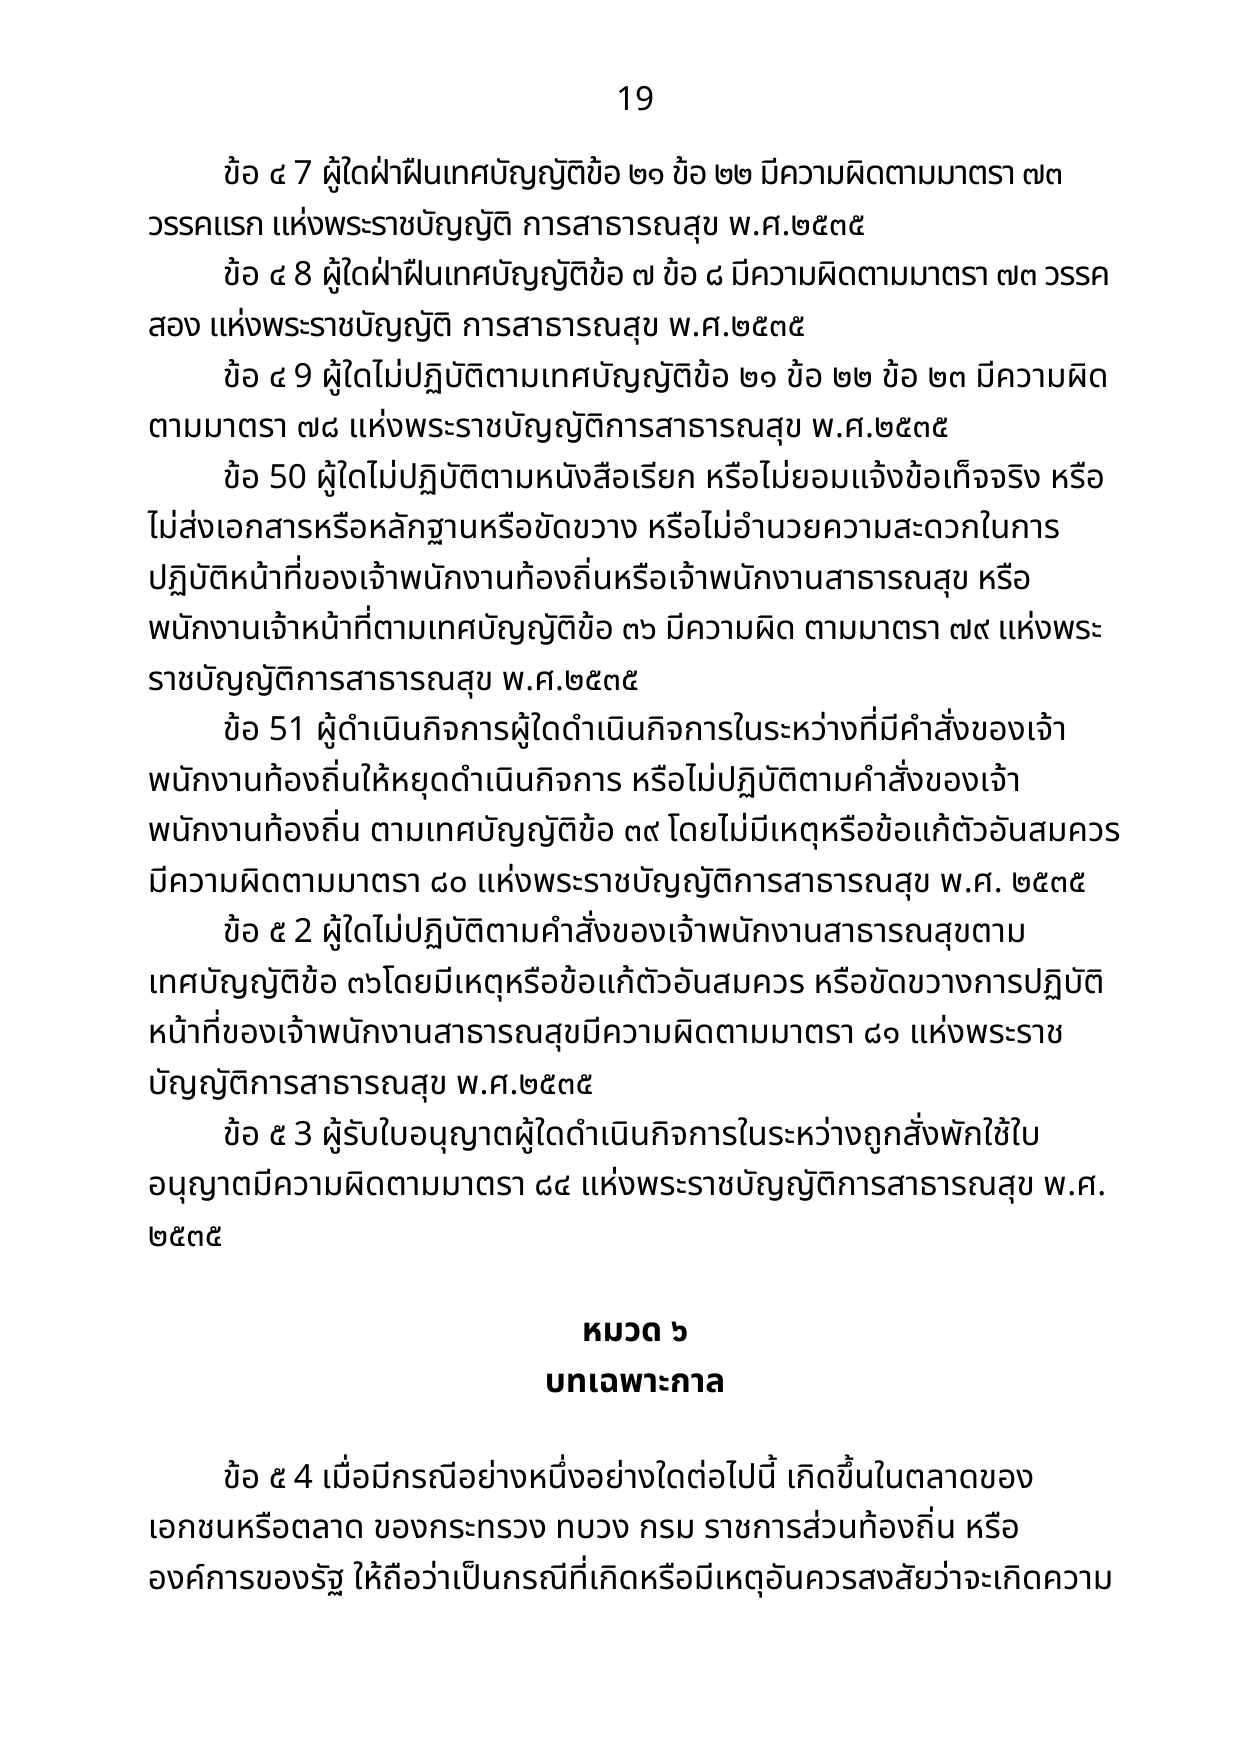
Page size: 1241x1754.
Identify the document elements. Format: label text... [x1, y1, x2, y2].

text ข้อ ๕2 ผู้ใดไม่ปฏิบัติตามคำสั่งของเจ้าพนักงานสาธารณสุขตามเทศบัญญัติข้อ ๓๖โดยมีเหตุหรือข้อแก้ตัวอันสมควร หรือขัดขวางการปฏิบัติหน้าที่ของเจ้าพนักงานสาธารณสุขมีความผิดตามมาตรา ๘๑ แห่งพระราชบัญญัติการสาธารณสุข พ.ศ.๒๕๓๕ [148, 907, 1122, 1109]
text หมวด ๖ [148, 1306, 1122, 1357]
text บทเฉพาะกาล [148, 1357, 1122, 1407]
text ข้อ ๔8 ผู้ใดฝ่าฝืนเทศบัญญัติข้อ ๗ ข้อ ๘ มีความผิดตามมาตรา ๗๓ วรรคสอง แห่งพระราชบัญญัติ การสาธารณสุข พ.ศ.๒๕๓๕ [148, 250, 1122, 351]
text ข้อ ๕3 ผู้รับใบอนุญาตผู้ใดดำเนินกิจการในระหว่างถูกสั่งพักใช้ใบอนุญาตมีความผิดตามมาตรา ๘๔ แห่งพระราชบัญญัติการสาธารณสุข พ.ศ. ๒๕๓๕ [148, 1109, 1122, 1261]
text ข้อ ๔9 ผู้ใดไม่ปฏิบัติตามเทศบัญญัติข้อ ๒๑ ข้อ ๒๒ ข้อ ๒๓ มีความผิดตามมาตรา ๗๘ แห่งพระราชบัญญัติการสาธารณสุข พ.ศ.๒๕๓๕ [148, 351, 1122, 453]
text ข้อ ๔7 ผู้ใดฝ่าฝืนเทศบัญญัติข้อ ๒๑ ข้อ ๒๒ มีความผิดตามมาตรา ๗๓ วรรคแรก แห่งพระราชบัญญัติ การสาธารณสุข พ.ศ.๒๕๓๕ [148, 149, 1122, 250]
text ข้อ 50 ผู้ใดไม่ปฏิบัติตามหนังสือเรียก หรือไม่ยอมแจ้งข้อเท็จจริง หรือไม่ส่งเอกสารหรือหลักฐานหรือขัดขวาง หรือไม่อำนวยความสะดวกในการปฏิบัติหน้าที่ของเจ้าพนักงานท้องถิ่นหรือเจ้าพนักงานสาธารณสุข หรือพนักงานเจ้าหน้าที่ตามเทศบัญญัติข้อ ๓๖ มีความผิด ตามมาตรา ๗๙ แห่งพระราชบัญญัติการสาธารณสุข พ.ศ.๒๕๓๕ [148, 453, 1122, 705]
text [148, 1453, 1122, 1604]
text ข้อ 51 ผู้ดำเนินกิจการผู้ใดดำเนินกิจการในระหว่างที่มีคำสั่งของเจ้าพนักงานท้องถิ่นให้หยุดดำเนินกิจการ หรือไม่ปฏิบัติตามคำสั่งของเจ้าพนักงานท้องถิ่น ตามเทศบัญญัติข้อ ๓๙ โดยไม่มีเหตุหรือข้อแก้ตัวอันสมควร มีความผิดตามมาตรา ๘๐ แห่งพระราชบัญญัติการสาธารณสุข พ.ศ. ๒๕๓๕ [148, 705, 1122, 907]
